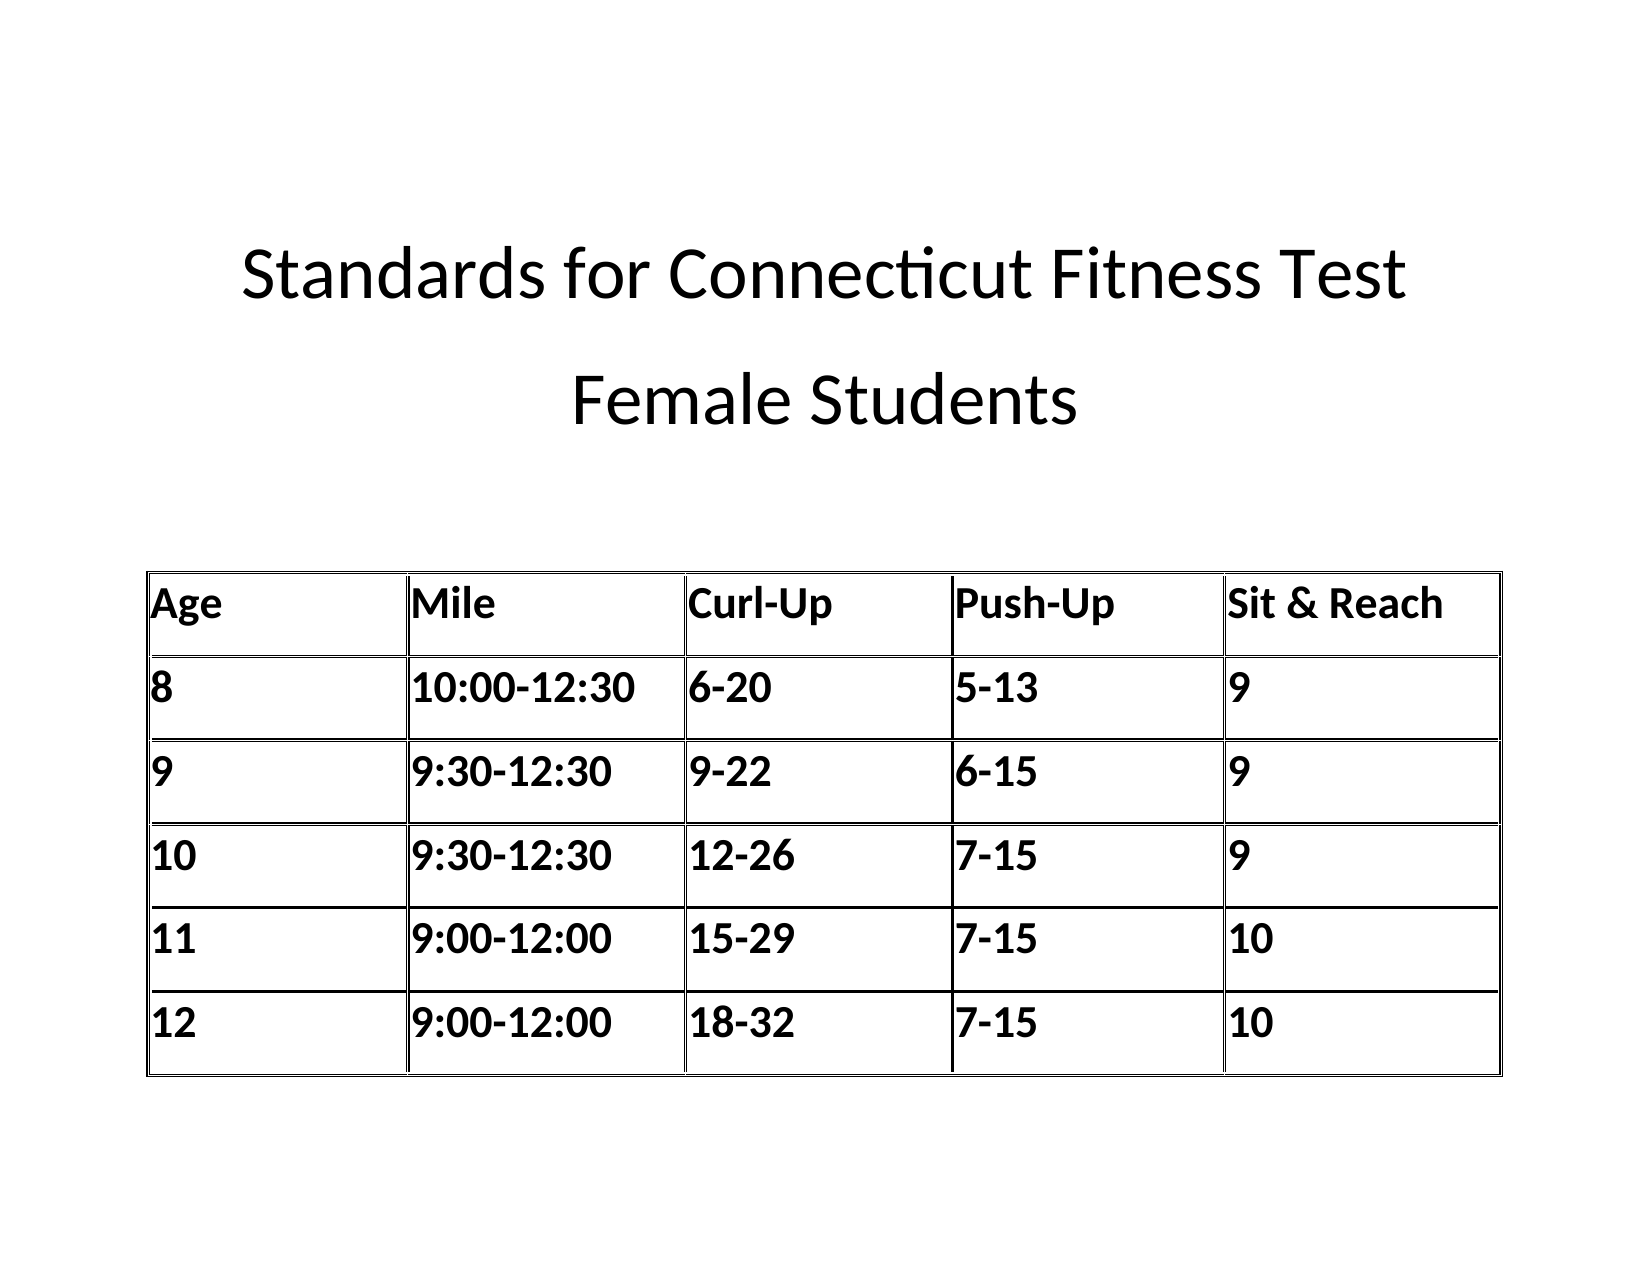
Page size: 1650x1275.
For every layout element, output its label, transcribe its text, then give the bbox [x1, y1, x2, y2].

table_cell 9:00-12:00 [408, 993, 686, 1074]
table_header Push-Up [952, 574, 1225, 654]
table_cell 18-32 [686, 993, 952, 1074]
table_cell 9:30-12:30 [410, 742, 684, 822]
table_cell 6-20 [687, 658, 951, 738]
table_cell 11 [150, 906, 406, 990]
table_cell 9-22 [687, 742, 951, 822]
table_header Age [148, 572, 408, 654]
table_cell 12-26 [687, 826, 951, 906]
table_cell 10 [1225, 990, 1499, 1074]
table_cell 8 [150, 655, 406, 738]
text Standards for Connecticut Fitness Test [150, 150, 1500, 318]
table_cell 9 [1226, 738, 1500, 822]
table_cell 12 [150, 990, 408, 1074]
table_cell 9 [1226, 655, 1500, 738]
table_cell 6-15 [954, 742, 1223, 822]
table_cell 7-15 [952, 993, 1225, 1074]
table_cell 7-15 [954, 909, 1223, 990]
table_cell 5-13 [954, 658, 1223, 738]
table_cell 7-15 [954, 826, 1223, 906]
table_cell 9 [150, 738, 406, 822]
table_cell 10:00-12:30 [410, 658, 684, 738]
table_cell 10 [1226, 906, 1499, 990]
table_header Sit & Reach [1225, 574, 1499, 654]
text Female Students [150, 352, 1500, 444]
table_cell 9:00-12:00 [410, 909, 684, 990]
table_cell 9:30-12:30 [410, 826, 684, 906]
table_header Curl-Up [686, 574, 952, 654]
table_cell 15-29 [687, 909, 951, 990]
table_header Mile [408, 574, 686, 654]
table_cell 10 [150, 822, 406, 906]
table_cell 9 [1226, 822, 1500, 906]
